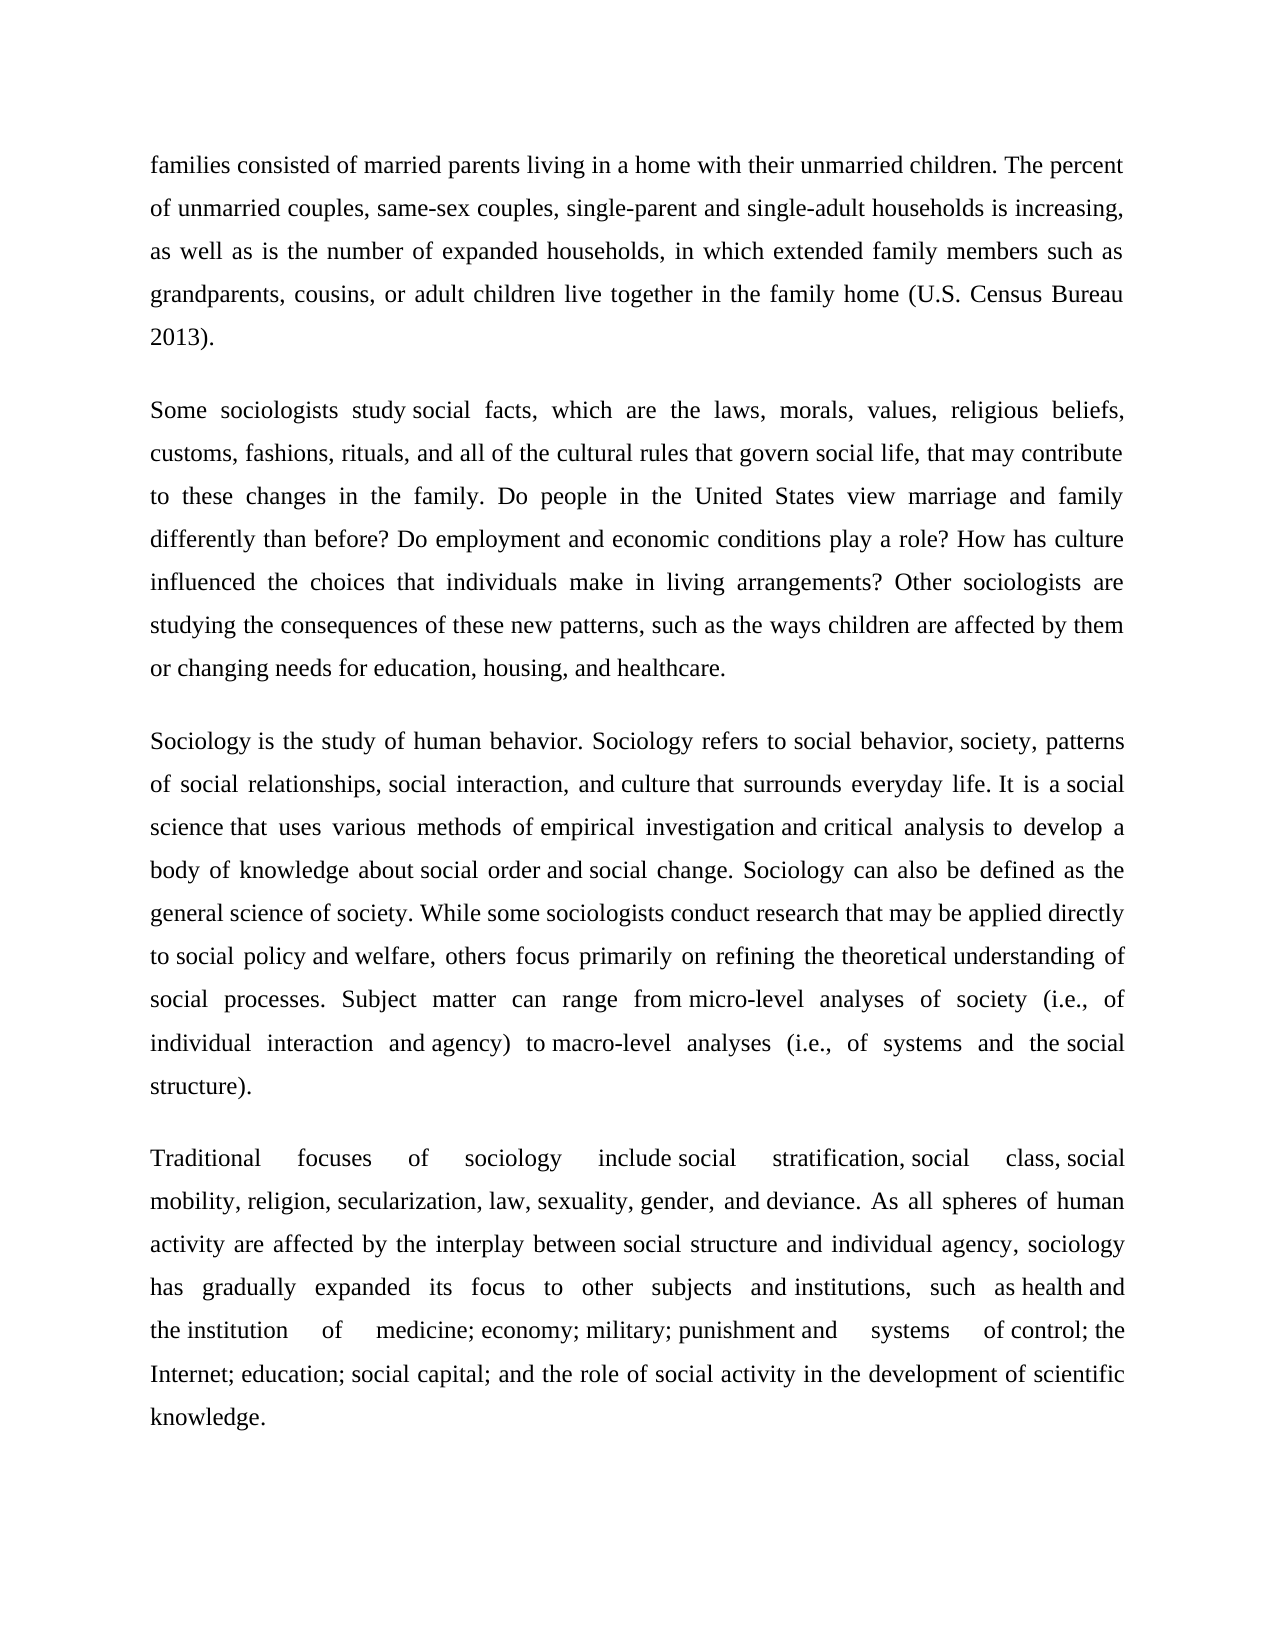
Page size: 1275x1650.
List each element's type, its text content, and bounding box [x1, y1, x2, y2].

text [150, 150, 1125, 351]
text Some sociologists study social facts, which are the laws, morals, values, religious beliefs, customs, fashions, rituals, and all of the cultural rules that govern social life, that may contribute to these changes in the family. Do people in the United States view marriage and family differently than before? Do employment and economic conditions play a role? How has culture influenced the choices that individuals make in living arrangements? Other sociologists are studying the consequences of these new patterns, such as the ways children are affected by them or changing needs for education, housing, and healthcare. [150, 395, 1125, 682]
text Traditional focuses of sociology include social stratification, social class, social mobility, religion, secularization, law, sexuality, gender, and deviance. As all spheres of human activity are affected by the interplay between social structure and individual agency, sociology has gradually expanded its focus to other subjects and institutions, such as health and the institution of medicine; economy; military; punishment and systems of control; the Internet; education; social capital; and the role of social activity in the development of scientific knowledge. [150, 1143, 1125, 1431]
text Sociology is the study of human behavior. Sociology refers to social behavior, society, patterns of social relationships, social interaction, and culture that surrounds everyday life. It is a social science that uses various methods of empirical investigation and critical analysis to develop a body of knowledge about social order and social change. Sociology can also be defined as the general science of society. While some sociologists conduct research that may be applied directly to social policy and welfare, others focus primarily on refining the theoretical understanding of social processes. Subject matter can range from micro-level analyses of society (i.e., of individual interaction and agency) to macro-level analyses (i.e., of systems and the social structure). [150, 726, 1125, 1099]
